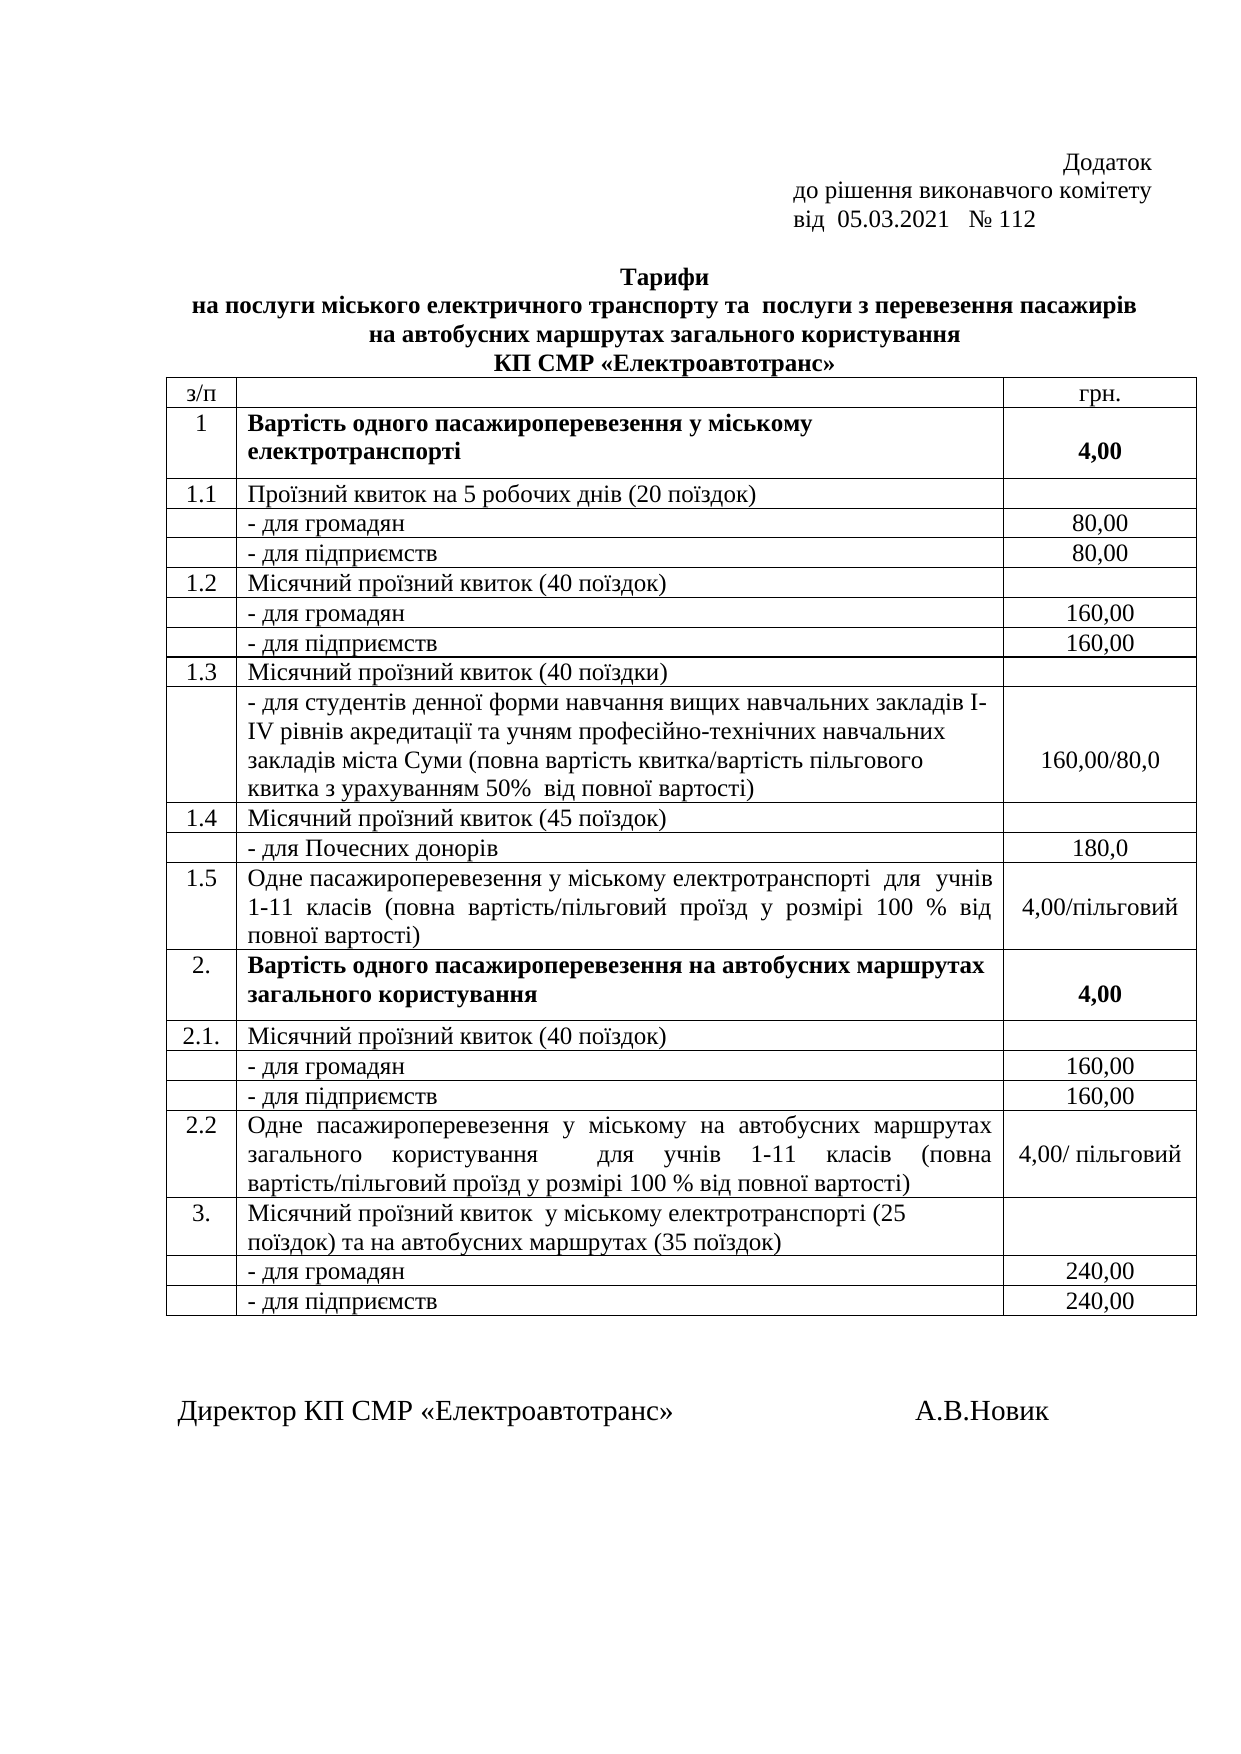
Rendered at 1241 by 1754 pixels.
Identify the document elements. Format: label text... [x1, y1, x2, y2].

table_cell 80,00 [1004, 538, 1196, 567]
text Додаток [177, 147, 1152, 176]
table_cell Місячний проїзний квиток (40 поїздок) [237, 1021, 1003, 1050]
table_cell [167, 1081, 236, 1109]
text Директор КП СМР «Електроавтотранс» А.В.Новик [177, 1393, 1152, 1427]
table_cell 160,00 [1004, 1081, 1196, 1109]
table_cell - для підприємств [237, 628, 1003, 656]
text Тарифи [177, 262, 1152, 291]
table_cell 4,00/пільговий [1004, 863, 1196, 949]
table_cell 2.2 [167, 1111, 236, 1197]
table_cell Вартість одного пасажироперевезення у міському електротранспорті [237, 408, 1003, 478]
table_cell [167, 1051, 236, 1080]
table_cell [1004, 479, 1196, 507]
table_cell 1.1 [167, 479, 236, 507]
table_cell 1.5 [167, 863, 236, 949]
table_cell - для громадян [237, 509, 1003, 537]
table_cell 240,00 [1004, 1256, 1196, 1285]
table_cell [167, 628, 236, 656]
table_cell [167, 509, 236, 537]
table_cell - для Почесних донорів [237, 833, 1003, 862]
table_cell Одне пасажироперевезення у міському на автобусних маршрутах загального користування для учнів 1-11 класів (повна вартість/пільговий проїзд у розмірі 100 % від повної вартості) [237, 1111, 1003, 1197]
table_cell 160,00/80,0 [1004, 687, 1196, 802]
text на послуги міського електричного транспорту та послуги з перевезення пасажирів на автобусних маршрутах загального користування [177, 291, 1152, 348]
table_header з/п [167, 378, 236, 407]
table_cell [167, 538, 236, 567]
table_cell 2. [167, 950, 236, 1020]
table_cell [1004, 658, 1196, 686]
table_cell 2.1. [167, 1021, 236, 1050]
table_cell 1.4 [167, 803, 236, 832]
table_cell Місячний проїзний квиток (45 поїздок) [237, 803, 1003, 832]
table_cell 4,00/ пільговий [1004, 1111, 1196, 1197]
table_header грн. [1004, 378, 1196, 407]
table_cell - для студентів денної форми навчання вищих навчальних закладів І-ІV рівнів акредитації та учням професійно-технічних навчальних закладів міста Суми (повна вартість квитка/вартість пільгового квитка з урахуванням 50% від повної вартості) [237, 687, 1003, 802]
table_cell - для підприємств [237, 538, 1003, 567]
table_cell 160,00 [1004, 598, 1196, 627]
text від 05.03.2021 № 112 [177, 204, 1152, 233]
table_cell 240,00 [1004, 1286, 1196, 1315]
table_cell 3. [167, 1198, 236, 1255]
table_cell [167, 687, 236, 802]
table_cell [1004, 568, 1196, 597]
table_cell - для підприємств [237, 1081, 1003, 1109]
table_header [237, 378, 1003, 407]
table_cell 160,00 [1004, 1051, 1196, 1080]
table_cell Одне пасажироперевезення у міському електротранспорті для учнів 1-11 класів (повна вартість/пільговий проїзд у розмірі 100 % від повної вартості) [237, 863, 1003, 949]
table_cell 80,00 [1004, 509, 1196, 537]
table_cell [167, 1256, 236, 1285]
table_cell 1.2 [167, 568, 236, 597]
table_cell - для підприємств [237, 1286, 1003, 1315]
table_cell Проїзний квиток на 5 робочих днів (20 поїздок) [237, 479, 1003, 507]
text КП СМР «Електроавтотранс» [177, 348, 1152, 377]
table_cell [167, 1286, 236, 1315]
table_cell Місячний проїзний квиток (40 поїздки) [237, 658, 1003, 686]
table_cell Вартість одного пасажироперевезення на автобусних маршрутах загального користування [237, 950, 1003, 1020]
table_cell [167, 833, 236, 862]
table_cell Місячний проїзний квиток (40 поїздок) [237, 568, 1003, 597]
table_cell - для громадян [237, 598, 1003, 627]
table_cell [1004, 803, 1196, 832]
table_cell 1 [167, 408, 236, 478]
table_cell [1004, 1021, 1196, 1050]
table_cell - для громадян [237, 1256, 1003, 1285]
text до рішення виконавчого комітету [177, 176, 1152, 204]
table_cell [1004, 1198, 1196, 1255]
table_cell [167, 598, 236, 627]
table_cell - для громадян [237, 1051, 1003, 1080]
table_cell 4,00 [1004, 408, 1196, 478]
table_cell 160,00 [1004, 628, 1196, 656]
table_cell 180,0 [1004, 833, 1196, 862]
table_cell 1.3 [167, 658, 236, 686]
table_cell Місячний проїзний квиток у міському електротранспорті (25 поїздок) та на автобусних маршрутах (35 поїздок) [237, 1198, 1003, 1255]
table_cell 4,00 [1004, 950, 1196, 1020]
